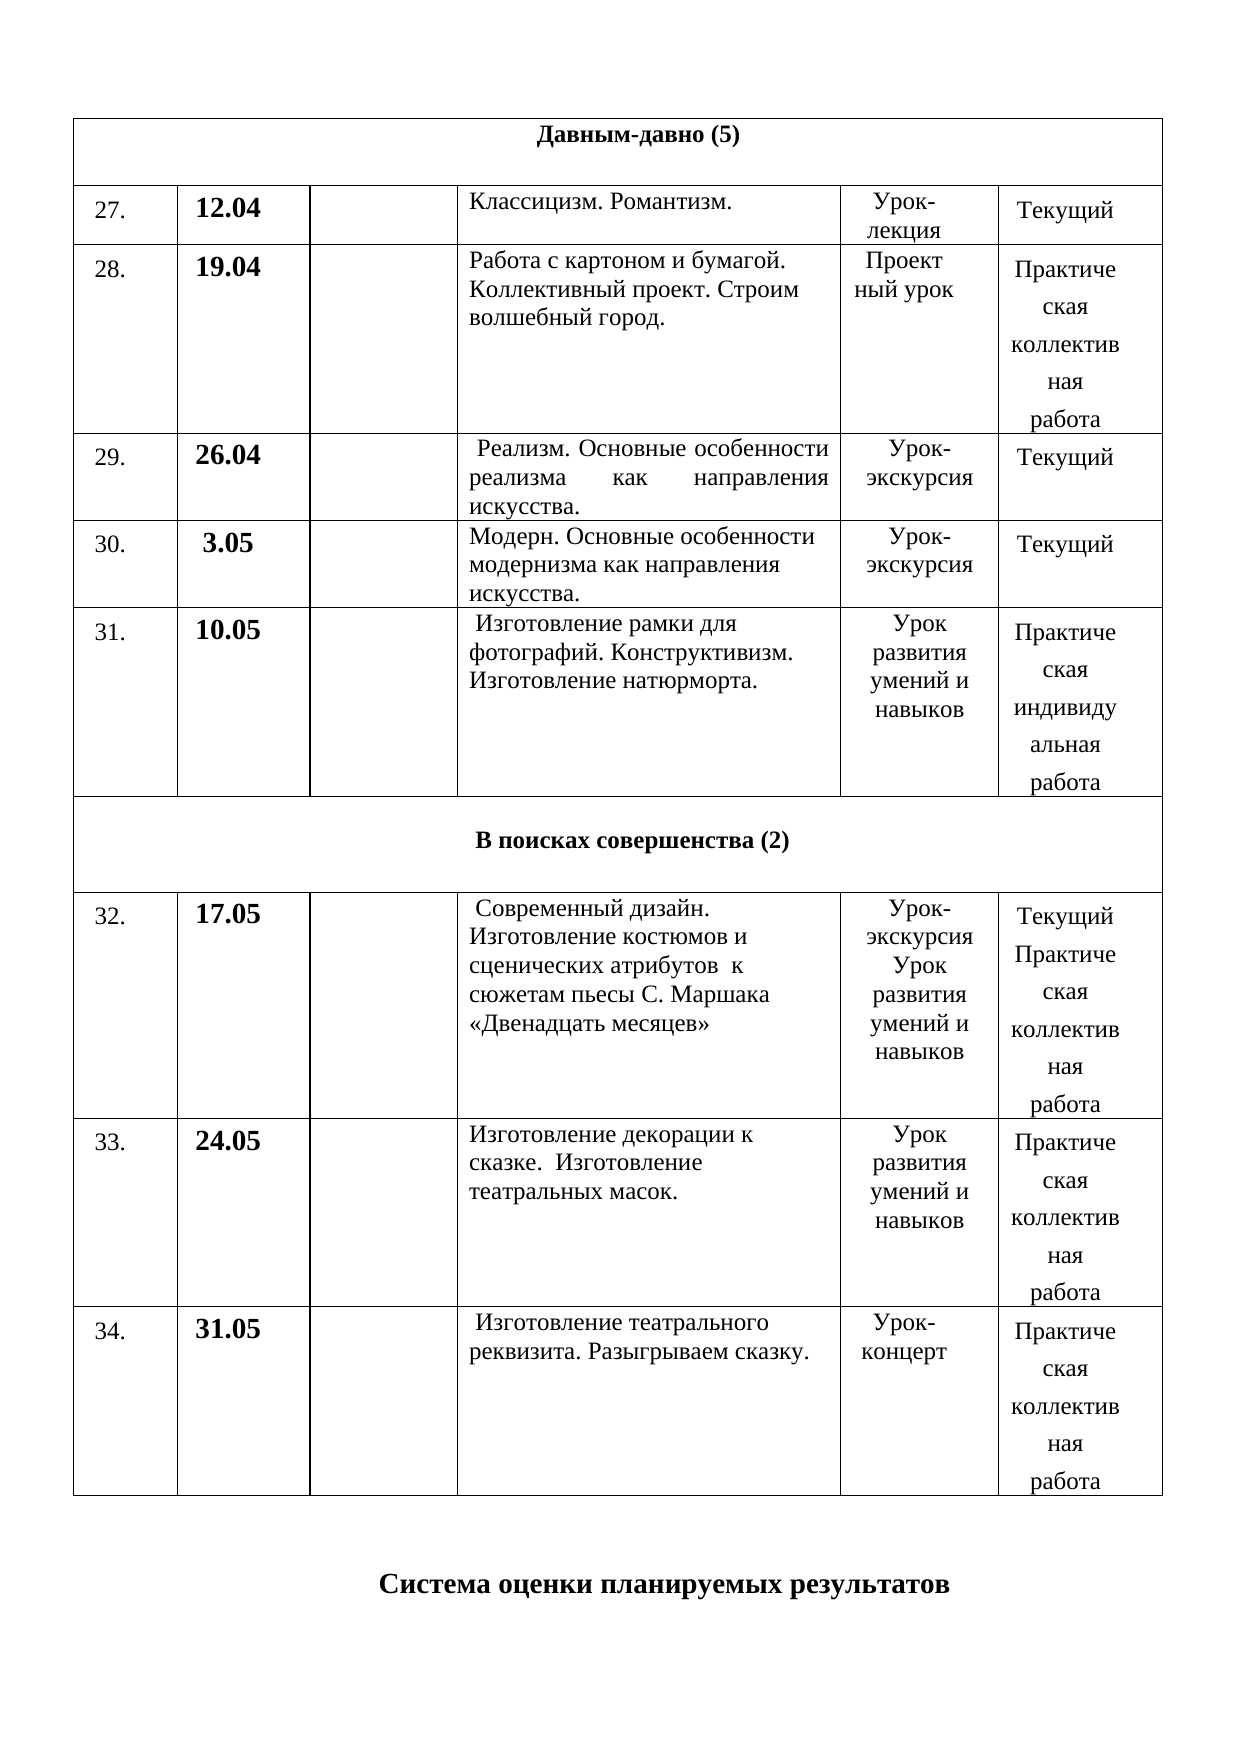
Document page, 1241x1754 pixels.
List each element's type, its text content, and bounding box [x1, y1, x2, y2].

table_cell Текущий [999, 186, 1162, 244]
table_cell Изготовление декорации к сказке. Изготовление театральных масок. [458, 1119, 840, 1306]
table_cell Реализм. Основные особенности реализма как направления искусства. [458, 434, 840, 520]
table_cell Изготовление рамки для фотографий. Конструктивизм. Изготовление натюрморта. [458, 608, 840, 796]
table_cell 26.04 [178, 434, 309, 520]
text Система оценки планируемых результатов [177, 1566, 1152, 1600]
table_cell Урок развития умений и навыков [841, 1119, 998, 1306]
table_cell Урок- экскурсия [841, 521, 998, 607]
table_cell Модерн. Основные особенности модернизма как направления искусства. [458, 521, 840, 607]
table_cell [311, 245, 457, 432]
table_cell Урок- концерт [841, 1307, 998, 1495]
table_cell 32. [74, 893, 177, 1118]
table_cell Текущий Практическая коллективная работа [999, 893, 1162, 1118]
table_cell Практическая коллективная работа [999, 245, 1162, 432]
table_cell [311, 434, 457, 520]
table_cell Текущий [999, 434, 1162, 520]
table_cell Урок- экскурсия Урок развития умений и навыков [841, 893, 998, 1118]
table_cell 29. [74, 434, 177, 520]
table_cell Работа с картоном и бумагой. Коллективный проект. Строим волшебный город. [458, 245, 840, 432]
table_cell 34. [74, 1307, 177, 1495]
table_cell 28. [74, 245, 177, 432]
table_cell Текущий [999, 521, 1162, 607]
table_cell 24.05 [178, 1119, 309, 1306]
table_cell [311, 893, 457, 1118]
table_cell 27. [74, 186, 177, 244]
table_cell 3.05 [178, 521, 309, 607]
table_cell 12.04 [178, 186, 309, 244]
table_cell [311, 186, 457, 244]
table_cell [311, 521, 457, 607]
table_cell Современный дизайн. Изготовление костюмов и сценических атрибутов к сюжетам пьесы С. Маршака «Двенадцать месяцев» [458, 893, 840, 1118]
table_cell Практическая индивидуальная работа [999, 608, 1162, 796]
table_cell 33. [74, 1119, 177, 1306]
table_cell 31.05 [178, 1307, 309, 1495]
table_cell 17.05 [178, 893, 309, 1118]
table_cell [311, 1119, 457, 1306]
table_cell Урок- экскурсия [841, 434, 998, 520]
table_cell Урок развития умений и навыков [841, 608, 998, 796]
table_cell [311, 608, 457, 796]
table_cell Давным-давно (5) [74, 119, 1162, 185]
table_cell В поисках совершенства (2) [74, 797, 1162, 892]
table_cell 31. [74, 608, 177, 796]
table_cell Практическая коллективная работа [999, 1119, 1162, 1306]
table_cell Практическая коллективная работа [999, 1307, 1162, 1495]
table_cell [311, 1307, 457, 1495]
table_cell Изготовление театрального реквизита. Разыгрываем сказку. [458, 1307, 840, 1495]
table_cell Проект ный урок [841, 245, 998, 432]
table_cell 19.04 [178, 245, 309, 432]
table_cell Классицизм. Романтизм. [458, 186, 840, 244]
table_cell 10.05 [178, 608, 309, 796]
table_cell 30. [74, 521, 177, 607]
table_cell Урок- лекция [841, 186, 998, 244]
